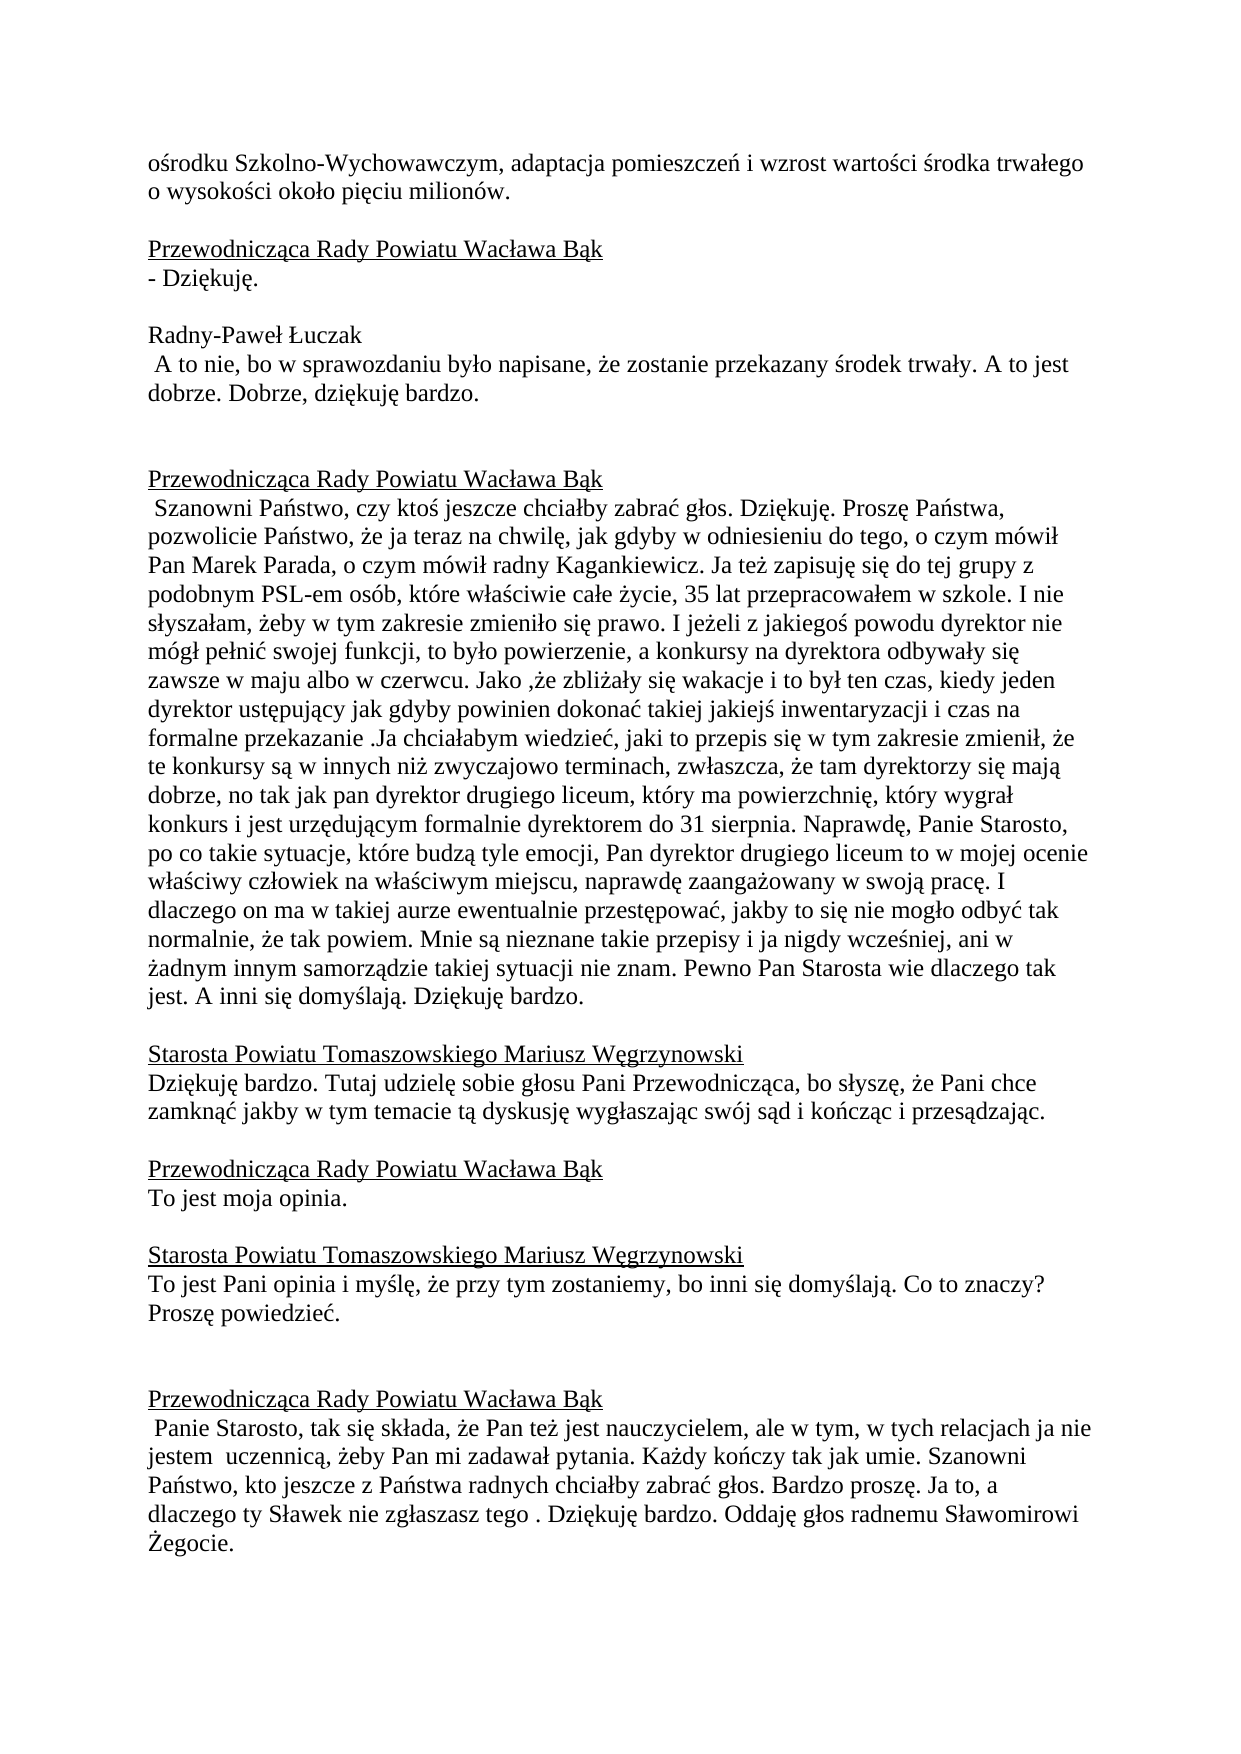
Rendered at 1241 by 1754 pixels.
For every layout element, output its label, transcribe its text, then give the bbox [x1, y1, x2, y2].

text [148, 1355, 1093, 1585]
text Szanowni Państwo, czy ktoś jeszcze chciałby zabrać głos. Dziękuję. Proszę Państwa, pozwolicie Państwo, że ja teraz na chwilę, jak gdyby w odniesieniu do tego, o czym mówił Pan Marek Parada, o czym mówił radny Kagankiewicz. Ja też zapisuję się do tej grupy z podobnym PSL-em osób, które właściwie całe życie, 35 lat przepracowałem w szkole. I nie słyszałam, żeby w tym zakresie zmieniło się prawo. I jeżeli z jakiegoś powodu dyrektor nie mógł pełnić swojej funkcji, to było powierzenie, a konkursy na dyrektora odbywały się zawsze w maju albo w czerwcu. Jako ,że zbliżały się wakacje i to był ten czas, kiedy jeden dyrektor ustępujący jak gdyby powinien dokonać takiej jakiejś inwentaryzacji i czas na formalne przekazanie .Ja chciałabym wiedzieć, jaki to przepis się w tym zakresie zmienił, że te konkursy są w innych niż zwyczajowo terminach, zwłaszcza, że tam dyrektorzy się mają dobrze, no tak jak pan dyrektor drugiego liceum, który ma powierzchnię, który wygrał konkurs i jest urzędującym formalnie dyrektorem do 31 sierpnia. Naprawdę, Panie Starosto, po co takie sytuacje, które budzą tyle emocji, Pan dyrektor drugiego liceum to w mojej ocenie właściwy człowiek na właściwym miejscu, naprawdę zaangażowany w swoją pracę. I dlaczego on ma w takiej aurze ewentualnie przestępować, jakby to się nie mogło odbyć tak normalnie, że tak powiem. Mnie są nieznane takie przepisy i ja nigdy wcześniej, ani w żadnym innym samorządzie takiej sytuacji nie znam. Pewno Pan Starosta wie dlaczego tak jest. A inni się domyślają. Dziękuję bardzo. Starosta Powiatu Tomaszowskiego Mariusz Węgrzynowski Dziękuję bardzo. Tutaj udzielę sobie głosu Pani Przewodnicząca, bo słyszę, że Pani chce zamknąć jakby w tym temacie tą dyskusję wygłaszając swój sąd i kończąc i przesądzając. Przewodnicząca Rady Powiatu Wacława Bąk To jest moja opinia. Starosta Powiatu Tomaszowskiego Mariusz Węgrzynowski To jest Pani opinia i myślę, że przy tym zostaniemy, bo inni się domyślają. Co to znaczy? Proszę powiedzieć. [148, 493, 1093, 1355]
text Przewodnicząca Rady Powiatu Wacława Bąk [148, 435, 1093, 493]
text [148, 148, 1093, 435]
